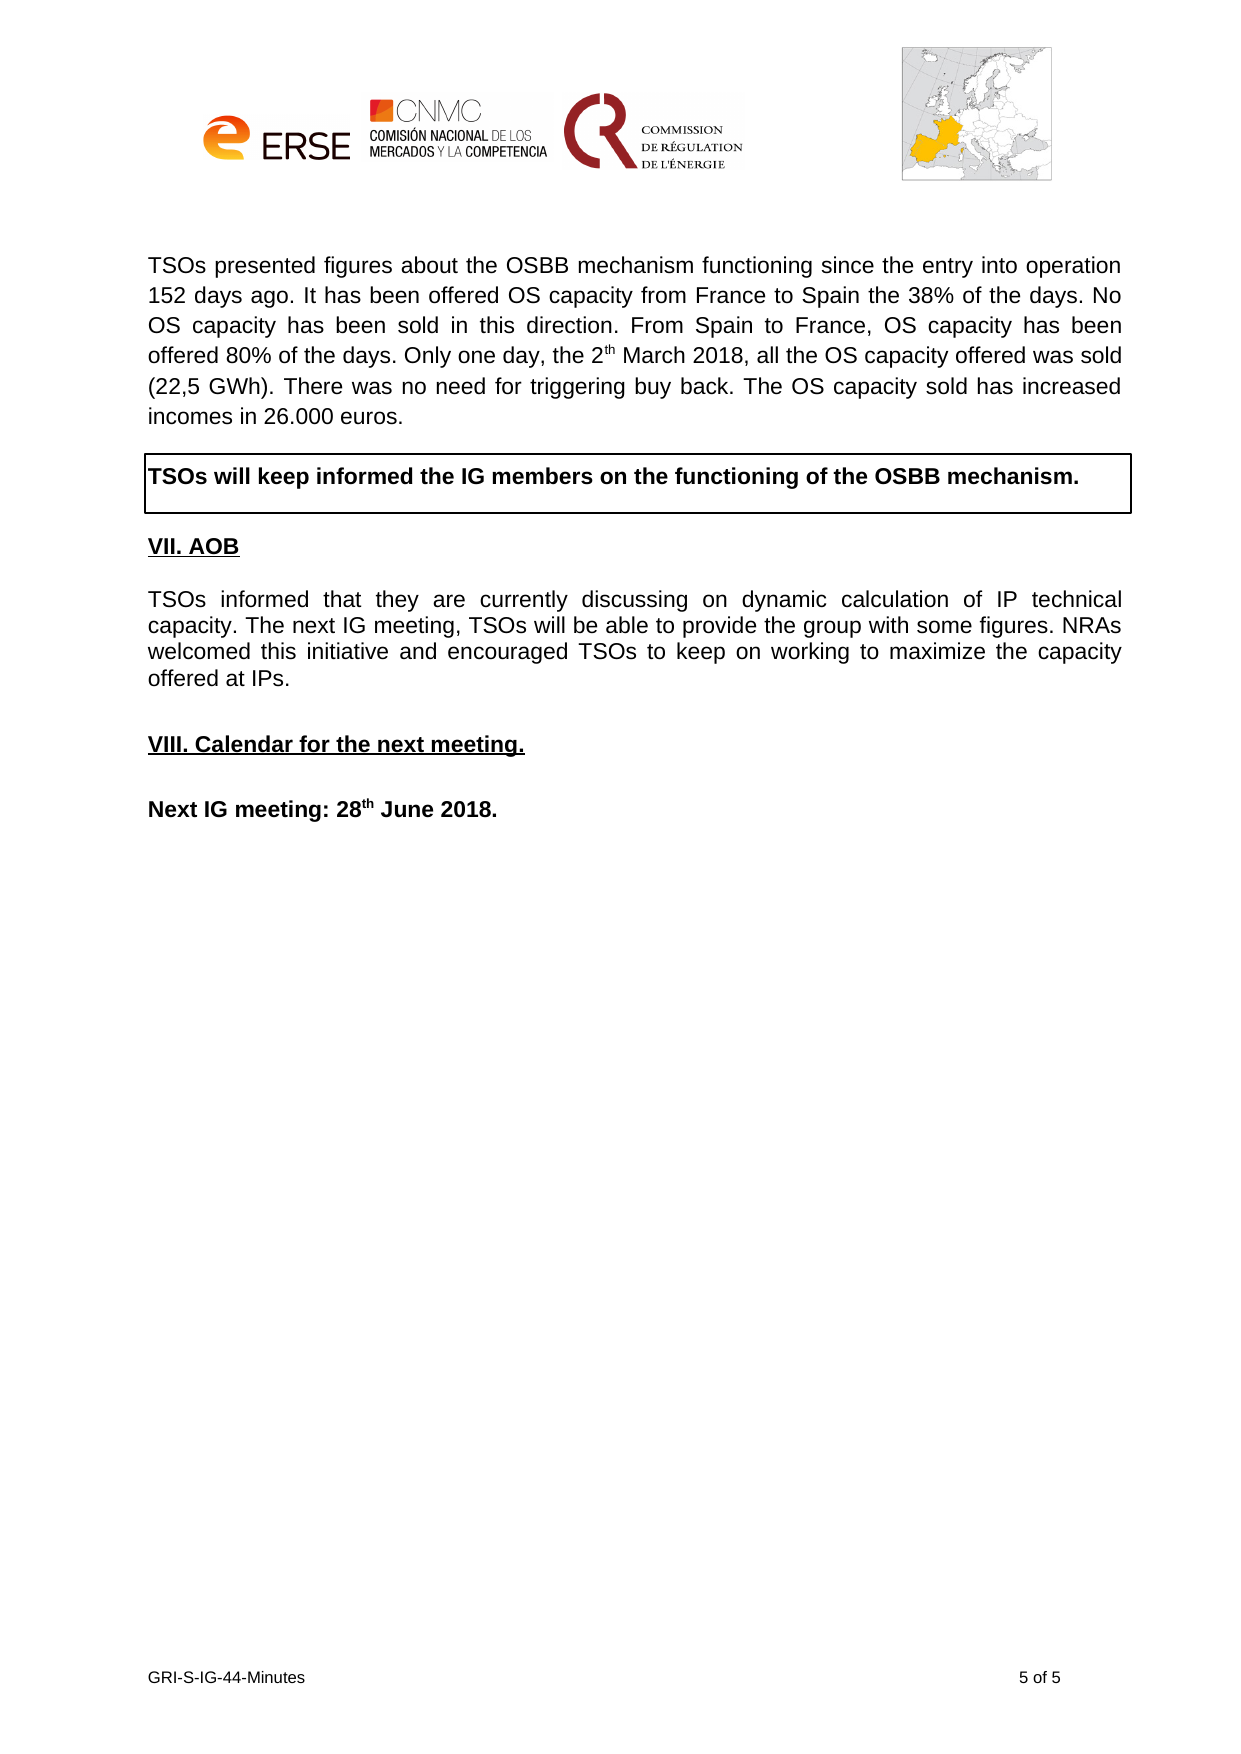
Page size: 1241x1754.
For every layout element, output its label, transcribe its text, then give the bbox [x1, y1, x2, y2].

text TSOs presented figures about the OSBB mechanism functioning since the entry into operation 152 days ago. It has been offered OS capacity from France to Spain the 38% of the days. No OS capacity has been sold in this direction. From Spain to France, OS capacity has been offered 80% of the days. Only one day, the 2th March 2018, all the OS capacity offered was sold (22,5 GWh). There was no need for triggering buy back. The OS capacity sold has increased incomes in 26.000 euros. [148, 252, 1123, 429]
text Next IG meeting: 28th June 2018. [148, 796, 1123, 823]
text TSOs will keep informed the IG members on the functioning of the OSBB mechanism. [148, 463, 1123, 489]
text VIII. Calendar for the next meeting. [148, 731, 1123, 757]
picture [561, 92, 746, 170]
text VII. AOB [148, 533, 1123, 559]
text TSOs informed that they are currently discussing on dynamic calculation of IP technical capacity. The next IG meeting, TSOs will be able to provide the group with some figures. NRAs welcomed this initiative and encouraged TSOs to keep on working to maximize the capacity offered at IPs. [148, 586, 1123, 691]
picture [900, 46, 1053, 182]
picture [202, 114, 350, 160]
picture [361, 92, 554, 162]
